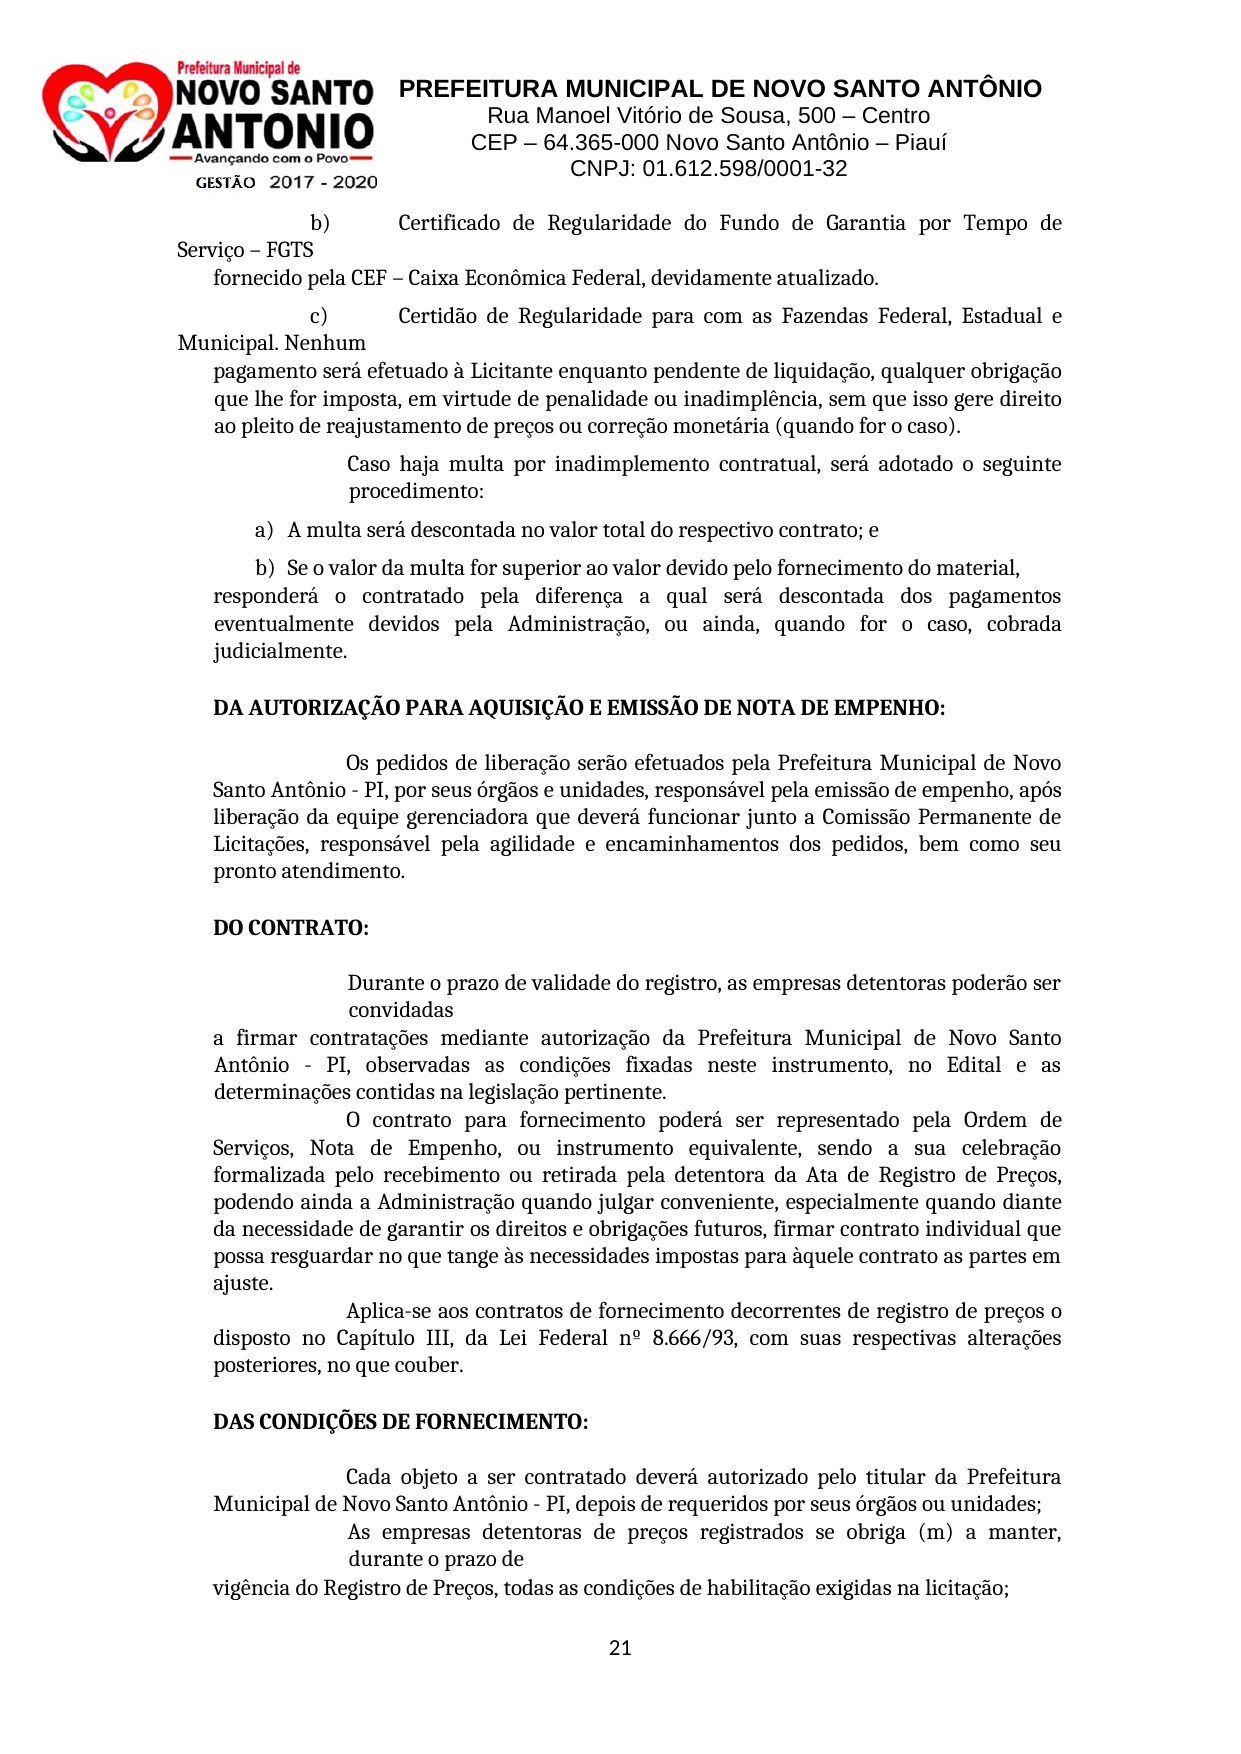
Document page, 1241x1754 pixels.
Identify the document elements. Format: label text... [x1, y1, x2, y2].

picture [37, 48, 385, 202]
text DAS CONDIÇÕES DE FORNECIMENTO: [213, 1409, 1063, 1435]
text Caso haja multa por inadimplemento contratual, será adotado o seguinte procedimento: [347, 451, 1063, 505]
text As empresas detentoras de preços registrados se obriga (m) a manter, durante o prazo de [347, 1519, 1063, 1573]
text Aplica-se aos contratos de fornecimento decorrentes de registro de preços o disposto no Capítulo III, da Lei Federal nº 8.666/93, com suas respectivas alterações posteriores, no que couber. [213, 1298, 1063, 1378]
text Os pedidos de liberação serão efetuados pela Prefeitura Municipal de Novo Santo Antônio - PI, por seus órgãos e unidades, responsável pela emissão de empenho, após liberação da equipe gerenciadora que deverá funcionar junto a Comissão Permanente de Licitações, responsável pela agilidade e encaminhamentos dos pedidos, bem como seu pronto atendimento. [213, 749, 1063, 884]
text Cada objeto a ser contratado deverá autorizado pelo titular da Prefeitura Municipal de Novo Santo Antônio - PI, depois de requeridos por seus órgãos ou unidades; [213, 1464, 1063, 1517]
list Certidão de Regularidade para com as Fazendas Federal, Estadual e Municipal. Nenhum [177, 303, 1063, 357]
text DO CONTRATO: [213, 914, 1063, 941]
list Se o valor da multa for superior ao valor devido pelo fornecimento do material, [255, 555, 1063, 581]
text fornecido pela CEF – Caixa Econômica Federal, devidamente atualizado. [213, 265, 1063, 291]
text DA AUTORIZAÇÃO PARA AQUISIÇÃO E EMISSÃO DE NOTA DE EMPENHO: [213, 694, 1063, 721]
text responderá o contratado pela diferença a qual será descontada dos pagamentos eventualmente devidos pela Administração, ou ainda, quando for o caso, cobrada judicialmente. [213, 583, 1063, 664]
text O contrato para fornecimento poderá ser representado pela Ordem de Serviços, Nota de Empenho, ou instrumento equivalente, sendo a sua celebração formalizada pelo recebimento ou retirada pela detentora da Ata de Registro de Preços, podendo ainda a Administração quando julgar conveniente, especialmente quando diante da necessidade de garantir os direitos e obrigações futuros, firmar contrato individual que possa resguardar no que tange às necessidades impostas para àquele contrato as partes em ajuste. [213, 1107, 1063, 1296]
list A multa será descontada no valor total do respectivo contrato; e [255, 516, 1063, 543]
text pagamento será efetuado à Licitante enquanto pendente de liquidação, qualquer obrigação que lhe for imposta, em virtude de penalidade ou inadimplência, sem que isso gere direito ao pleito de reajustamento de preços ou correção monetária (quando for o caso). [213, 358, 1063, 439]
text Durante o prazo de validade do registro, as empresas detentoras poderão ser convidadas [347, 970, 1063, 1023]
list Certificado de Regularidade do Fundo de Garantia por Tempo de Serviço – FGTS [177, 209, 1063, 263]
text a firmar contratações mediante autorização da Prefeitura Municipal de Novo Santo Antônio - PI, observadas as condições fixadas neste instrumento, no Edital e as determinações contidas na legislação pertinente. [213, 1025, 1063, 1105]
text vigência do Registro de Preços, todas as condições de habilitação exigidas na licitação; [213, 1574, 1063, 1601]
